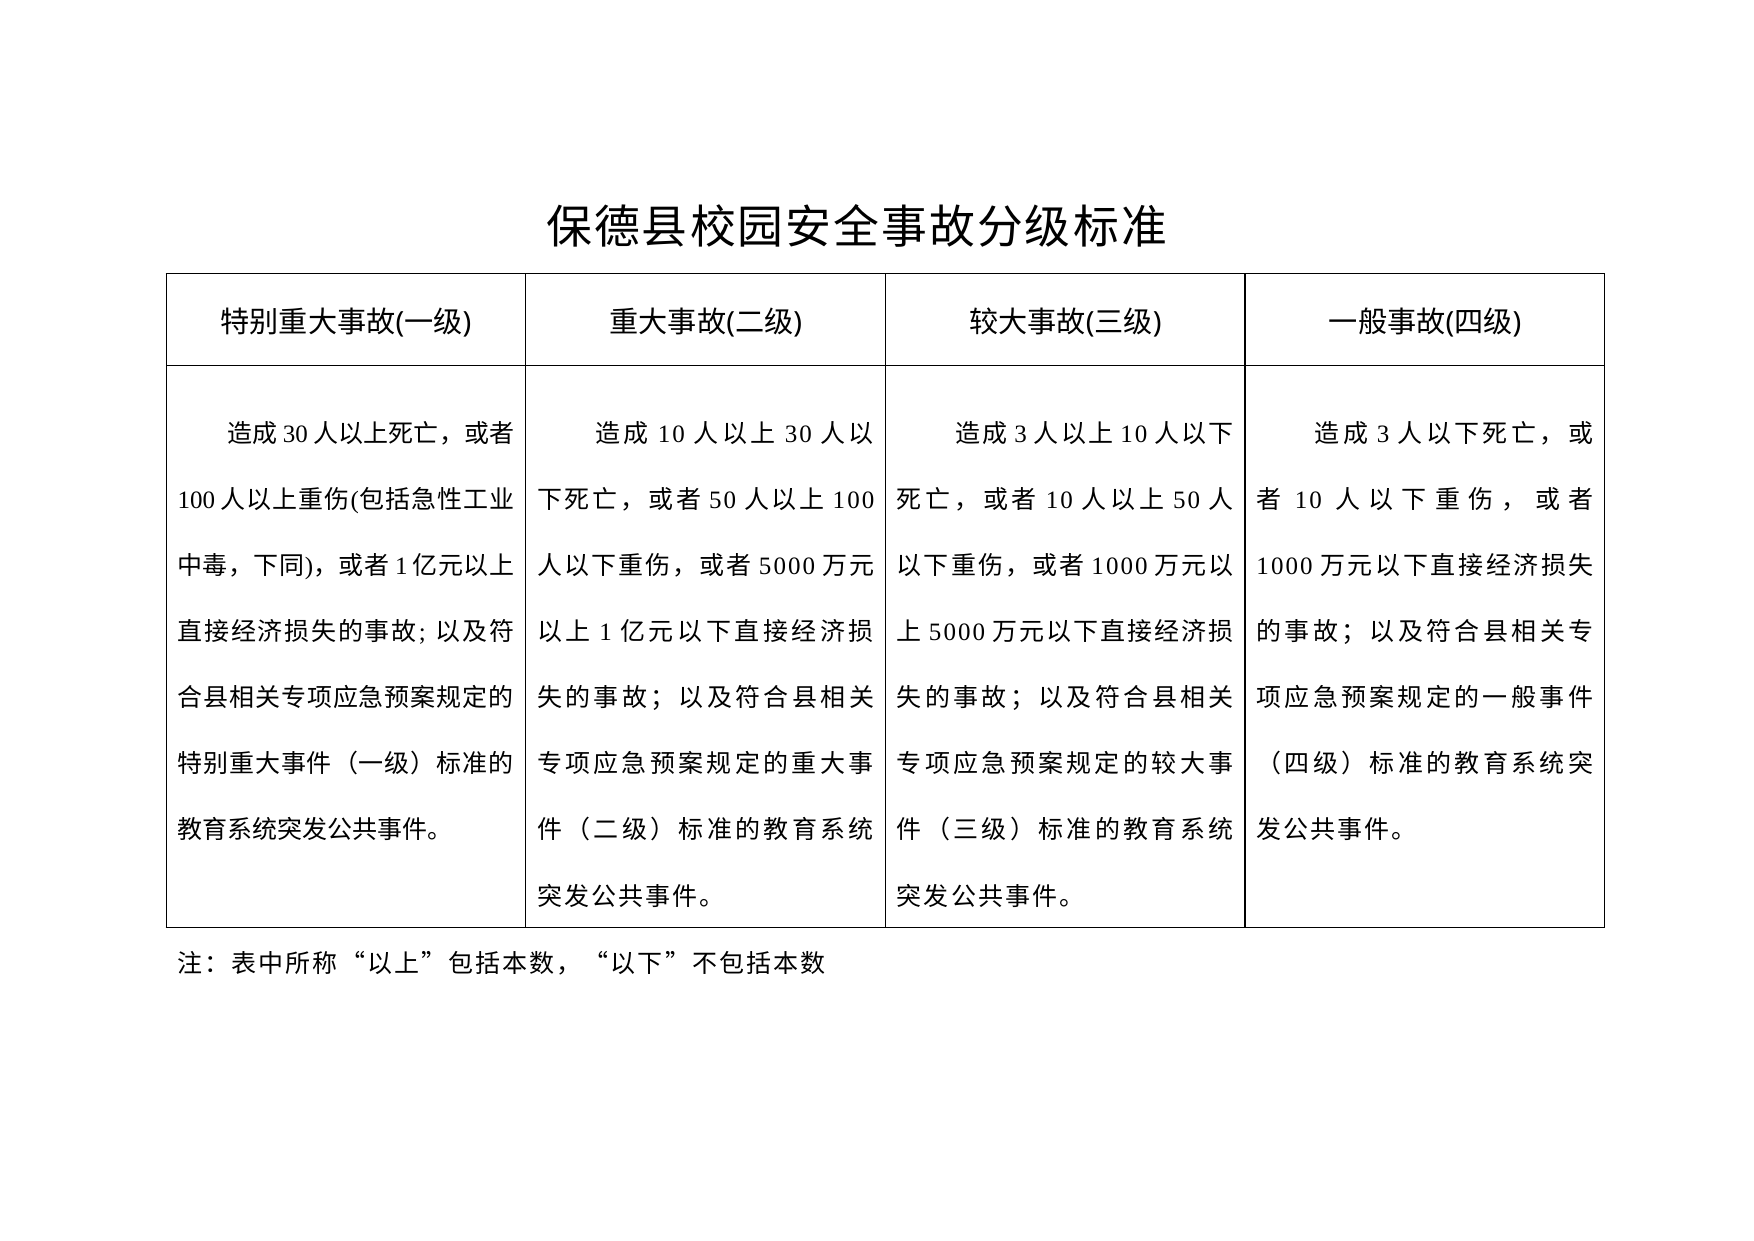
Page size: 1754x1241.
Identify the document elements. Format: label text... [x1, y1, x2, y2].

table_cell 造成30人以上死亡，或者100人以上重伤(包括急性工业中毒，下同)，或者1亿元以上直接经济损失的事故; 以及符合县相关专项应急预案规定的特别重大事件（一级）标准的教育系统突发公共事件。 [167, 366, 525, 927]
table_cell 造成3人以上10人以下死亡，或者10人以上50人以下重伤，或者1000万元以上5000万元以下直接经济损失的事故；以及符合县相关专项应急预案规定的较大事件（三级）标准的教育系统突发公共事件。 [886, 366, 1244, 927]
table_header 较大事故(三级) [886, 274, 1244, 365]
text 注：表中所称“以上”包括本数，“以下”不包括本数 [177, 928, 1535, 994]
text 保德县校园安全事故分级标准 [177, 174, 1535, 273]
table_header 一般事故(四级) [1246, 274, 1604, 365]
table_header 特别重大事故(一级) [167, 274, 525, 365]
table_header 重大事故(二级) [526, 274, 885, 365]
table_cell 造成10人以上30人以下死亡，或者50人以上100人以下重伤，或者5000万元以上1亿元以下直接经济损失的事故；以及符合县相关专项应急预案规定的重大事件（二级）标准的教育系统突发公共事件。 [526, 366, 885, 927]
table_cell 造成3人以下死亡，或者10人以下重伤，或者1000万元以下直接经济损失的事故；以及符合县相关专项应急预案规定的一般事件（四级）标准的教育系统突发公共事件。 [1246, 366, 1604, 927]
